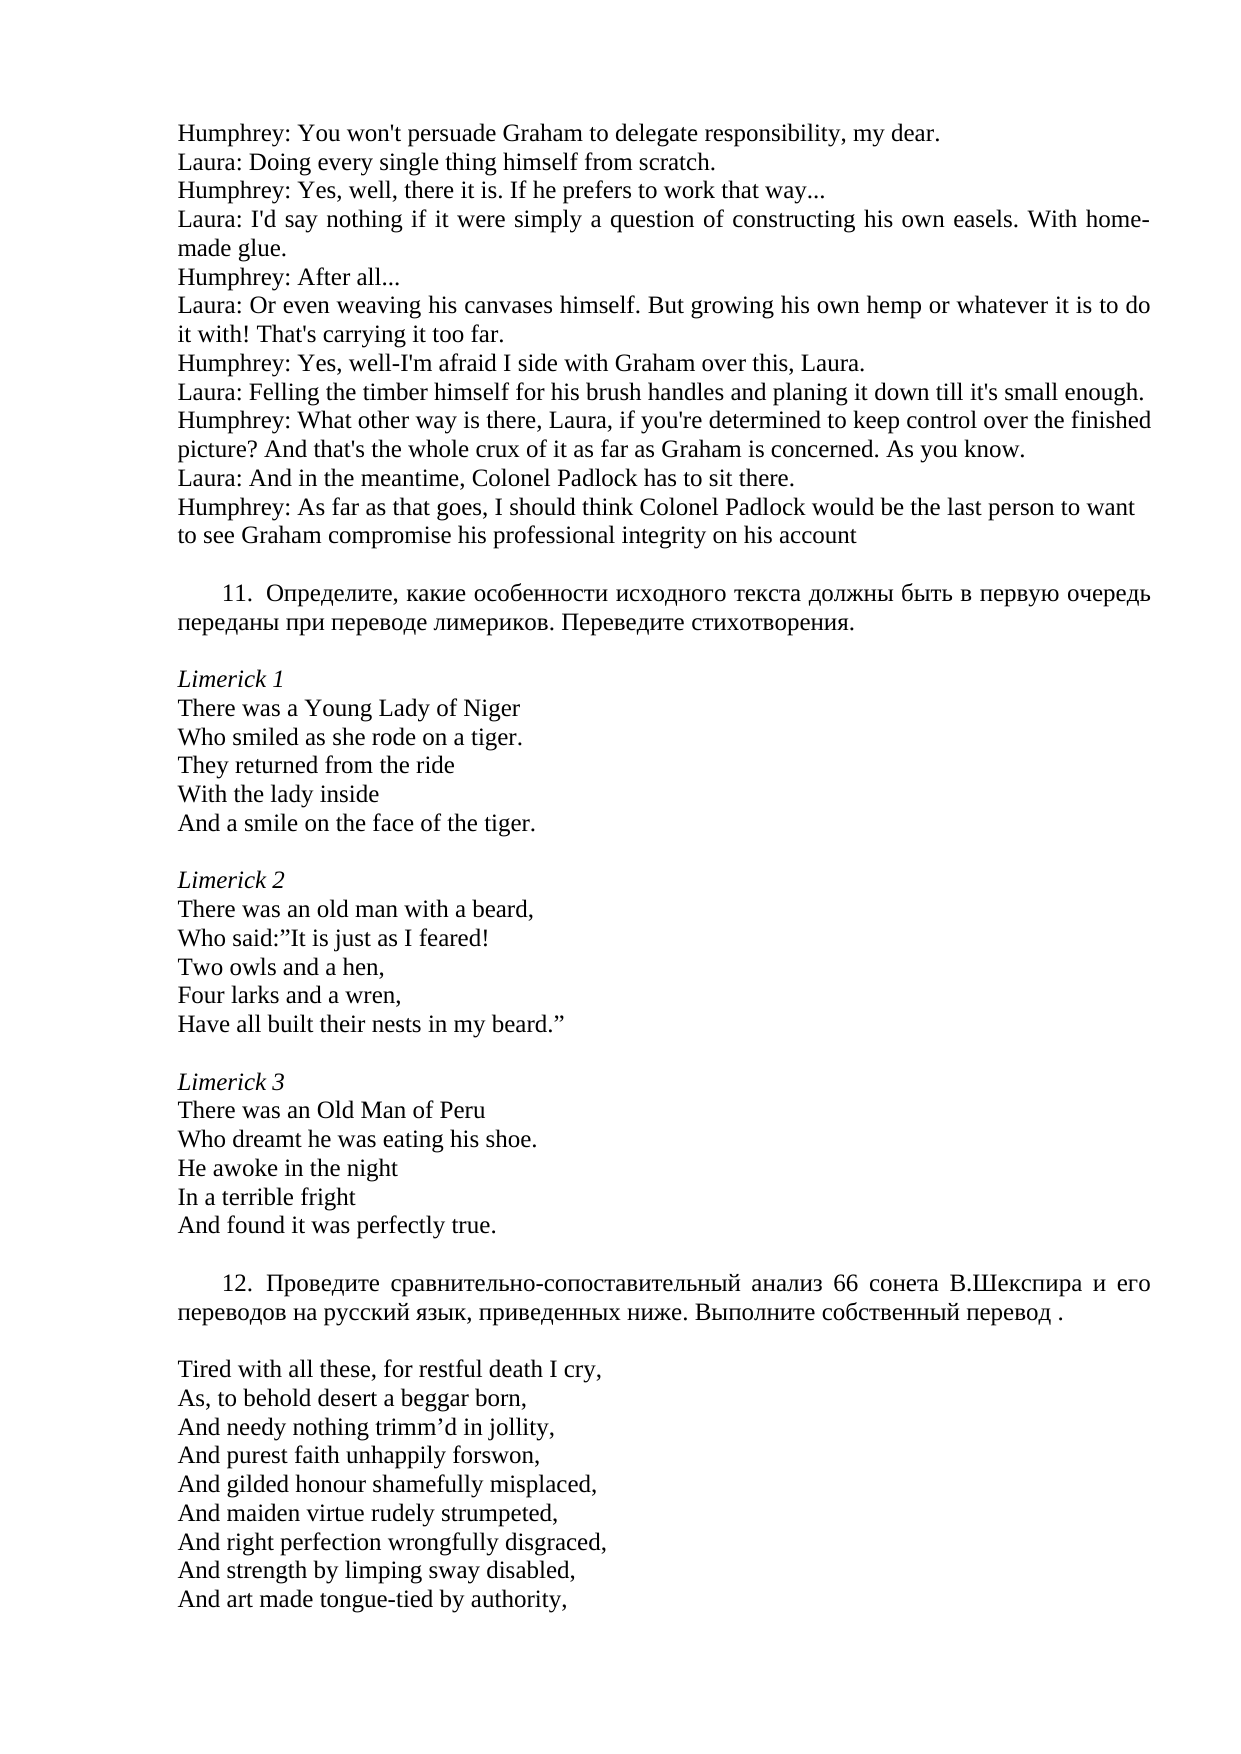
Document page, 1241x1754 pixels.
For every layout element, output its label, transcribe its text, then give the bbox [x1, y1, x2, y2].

text Four larks and a wren, [177, 981, 1152, 1009]
list Humphrey: As far as that goes, I should think Colonel Padlock would be the last person to want to see Graham compromise his professional integrity on his account [177, 492, 1152, 549]
text Laura: And in the meantime, Colonel Padlock has to sit there. [177, 463, 1152, 492]
text And a smile on the face of the tiger. [177, 808, 1152, 837]
text And purest faith unhappily forswon, [177, 1441, 1152, 1469]
text Who said:”It is just as I feared! [177, 923, 1152, 952]
text Humphrey: You won't persuade Graham to delegate responsibility, my dear. [177, 118, 1152, 147]
text Limerick 3 [177, 1067, 1152, 1096]
text Humphrey: What other way is there, Laura, if you're determined to keep control over the finished picture? And that's the whole crux of it as far as Graham is concerned. As you know. [177, 406, 1152, 463]
text And art made tongue-tied by authority, [177, 1584, 1152, 1613]
text Humphrey: Yes, well, there it is. If he prefers to work that way... [177, 176, 1152, 204]
text There was an old man with a beard, [177, 894, 1152, 923]
text Tired with all these, for restful death I cry, [177, 1354, 1152, 1383]
text And gilded honour shamefully misplaced, [177, 1469, 1152, 1498]
text Laura: I'd say nothing if it were simply a question of constructing his own easels. With home-made glue. [177, 204, 1152, 262]
text Laura: Felling the timber himself for his brush handles and planing it down till it's small enough. [177, 377, 1152, 406]
text In a terrible fright [177, 1182, 1152, 1211]
text Limerick 2 [177, 866, 1152, 894]
text And needy nothing trimm’d in jollity, [177, 1412, 1152, 1441]
text And maiden virtue rudely strumpeted, [177, 1498, 1152, 1527]
text And found it was perfectly true. [177, 1211, 1152, 1239]
text Have all built their nests in my beard.” [177, 1009, 1152, 1038]
text Humphrey: After all... [177, 262, 1152, 291]
text And right perfection wrongfully disgraced, [177, 1527, 1152, 1556]
text And strength by limping sway disabled, [177, 1556, 1152, 1584]
text They returned from the ride [177, 751, 1152, 779]
text Humphrey: Yes, well-I'm afraid I side with Graham over this, Laura. [177, 348, 1152, 377]
text Laura: Or even weaving his canvases himself. But growing his own hemp or whatever it is to do it with! That's carrying it too far. [177, 291, 1152, 348]
text Two owls and a hen, [177, 952, 1152, 981]
text Who dreamt he was eating his shoe. [177, 1124, 1152, 1153]
text Laura: Doing every single thing himself from scratch. [177, 147, 1152, 176]
list Проведите сравнительно-сопоставительный анализ 66 сонета В.Шекспира и его переводов на русский язык, приведенных ниже. Выполните собственный перевод . [177, 1268, 1152, 1326]
text With the lady inside [177, 779, 1152, 808]
text There was an Old Man of Peru [177, 1096, 1152, 1124]
text He awoke in the night [177, 1153, 1152, 1182]
text Who smiled as she rode on a tiger. [177, 722, 1152, 751]
list Определите, какие особенности исходного текста должны быть в первую очередь переданы при переводе лимериков. Переведите стихотворения. [177, 578, 1152, 636]
text As, to behold desert a beggar born, [177, 1383, 1152, 1412]
text Limerick 1 [177, 664, 1152, 693]
text There was a Young Lady of Niger [177, 693, 1152, 722]
